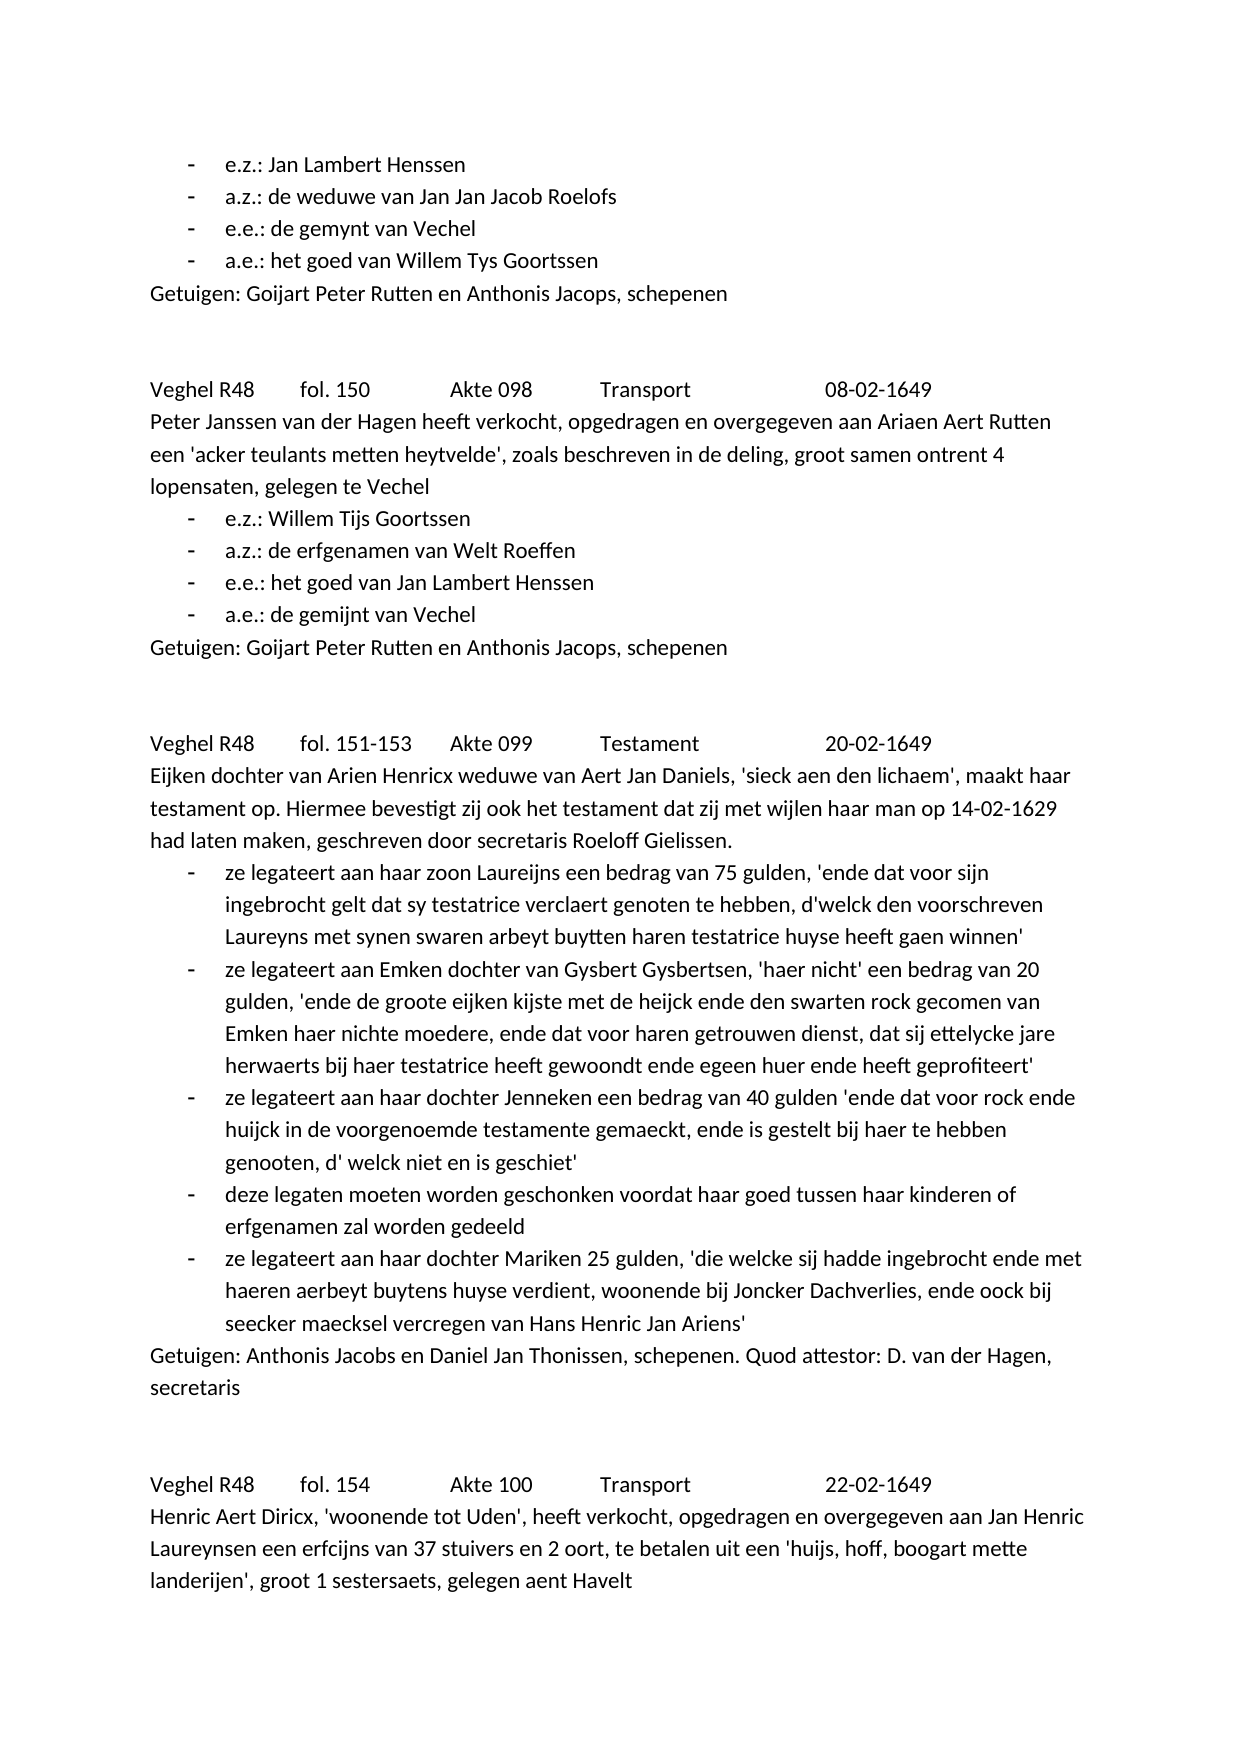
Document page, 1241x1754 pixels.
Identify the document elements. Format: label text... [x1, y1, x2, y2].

list e.z.: Willem Tijs Goortssen [187, 504, 1090, 532]
text Veghel R48 fol. 150 Akte 098 Transport 08-02-1649 [150, 375, 1090, 403]
text Henric Aert Diricx, 'woonende tot Uden', heeft verkocht, opgedragen en overgegeven aan Jan Henric Laureynsen een erfcijns van 37 stuivers en 2 oort, te betalen uit een 'huijs, hoff, boogart mette landerijen', groot 1 sestersaets, gelegen aent Havelt [150, 1502, 1090, 1594]
list e.e.: de gemynt van Vechel [187, 214, 1090, 242]
list a.z.: de weduwe van Jan Jan Jacob Roelofs [187, 182, 1090, 210]
text Getuigen: Goijart Peter Rutten en Anthonis Jacops, schepenen [150, 279, 1090, 307]
list e.e.: het goed van Jan Lambert Henssen [187, 568, 1090, 596]
list ze legateert aan haar zoon Laureijns een bedrag van 75 gulden, 'ende dat voor sijn ingebrocht gelt dat sy testatrice verclaert genoten te hebben, d'welck den voorschreven Laureyns met synen swaren arbeyt buytten haren testatrice huyse heeft gaen winnen' [187, 858, 1090, 951]
text Peter Janssen van der Hagen heeft verkocht, opgedragen en overgegeven aan Ariaen Aert Rutten een 'acker teulants metten heytvelde', zoals beschreven in de deling, groot samen ontrent 4 lopensaten, gelegen te Vechel [150, 407, 1090, 500]
text Getuigen: Anthonis Jacobs en Daniel Jan Thonissen, schepenen. Quod attestor: D. van der Hagen, secretaris [150, 1341, 1090, 1401]
list ze legateert aan haar dochter Mariken 25 gulden, 'die welcke sij hadde ingebrocht ende met haeren aerbeyt buytens huyse verdient, woonende bij Joncker Dachverlies, ende oock bij seecker maecksel vercregen van Hans Henric Jan Ariens' [187, 1244, 1090, 1337]
text Eijken dochter van Arien Henricx weduwe van Aert Jan Daniels, 'sieck aen den lichaem', maakt haar testament op. Hiermee bevestigt zij ook het testament dat zij met wijlen haar man op 14-02-1629 had laten maken, geschreven door secretaris Roeloff Gielissen. [150, 762, 1090, 854]
list ze legateert aan Emken dochter van Gysbert Gysbertsen, 'haer nicht' een bedrag van 20 gulden, 'ende de groote eijken kijste met de heijck ende den swarten rock gecomen van Emken haer nichte moedere, ende dat voor haren getrouwen dienst, dat sij ettelycke jare herwaerts bij haer testatrice heeft gewoondt ende egeen huer ende heeft geprofiteert' [187, 955, 1090, 1079]
text Veghel R48 fol. 151-153 Akte 099 Testament 20-02-1649 [150, 729, 1090, 757]
list a.e.: de gemijnt van Vechel [187, 601, 1090, 629]
text Veghel R48 fol. 154 Akte 100 Transport 22-02-1649 [150, 1470, 1090, 1498]
list deze legaten moeten worden geschonken voordat haar goed tussen haar kinderen of erfgenamen zal worden gedeeld [187, 1180, 1090, 1240]
list ze legateert aan haar dochter Jenneken een bedrag van 40 gulden 'ende dat voor rock ende huijck in de voorgenoemde testamente gemaeckt, ende is gestelt bij haer te hebben genooten, d' welck niet en is geschiet' [187, 1083, 1090, 1176]
list a.z.: de erfgenamen van Welt Roeffen [187, 536, 1090, 564]
list e.z.: Jan Lambert Henssen [187, 150, 1090, 178]
text Getuigen: Goijart Peter Rutten en Anthonis Jacops, schepenen [150, 633, 1090, 661]
list a.e.: het goed van Willem Tys Goortssen [187, 247, 1090, 274]
